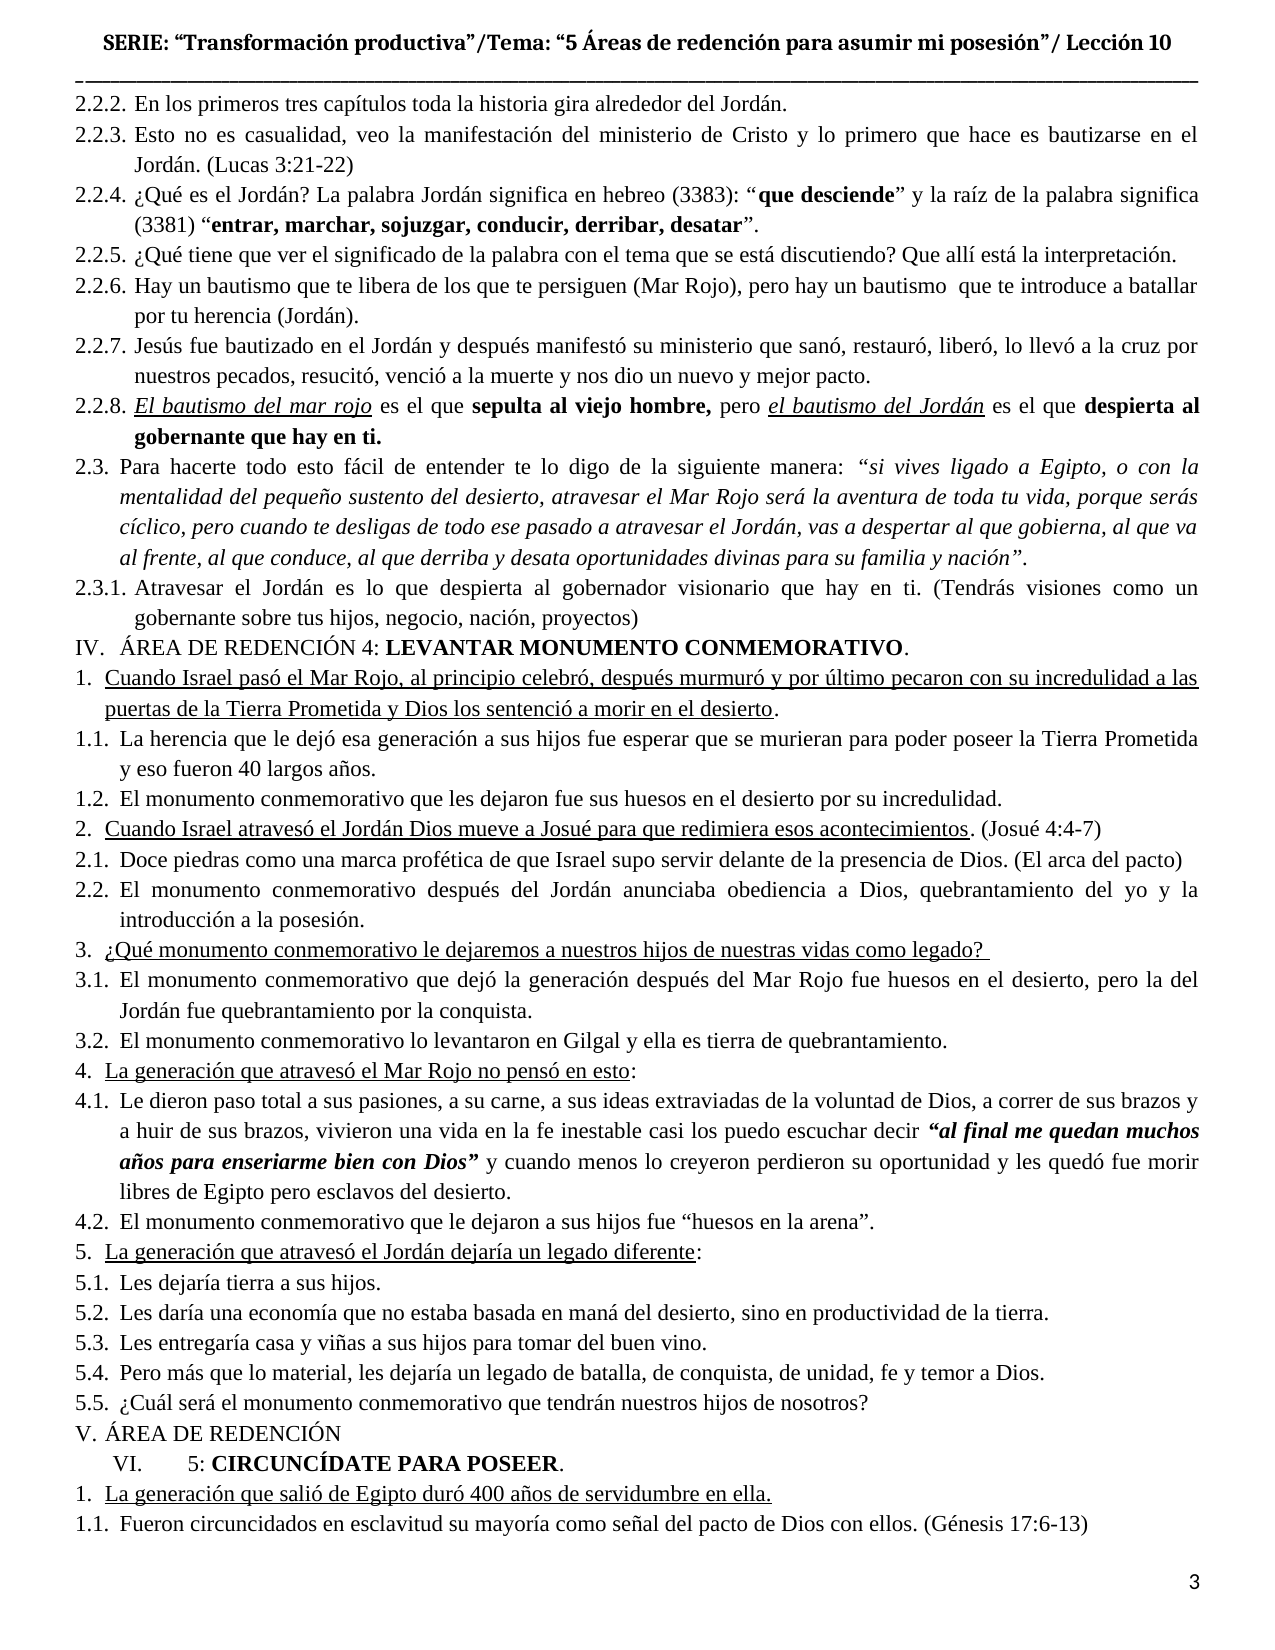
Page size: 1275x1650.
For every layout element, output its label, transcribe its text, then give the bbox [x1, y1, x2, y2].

list El monumento conmemorativo lo levantaron en Gilgal y ella es tierra de quebrantamiento. [75, 1027, 1200, 1053]
list ¿Qué monumento conmemorativo le dejaremos a nuestros hijos de nuestras vidas como legado? [75, 936, 1200, 963]
list El monumento conmemorativo que dejó la generación después del Mar Rojo fue huesos en el desierto, pero la del Jordán fue quebrantamiento por la conquista. [75, 966, 1200, 1023]
list El monumento conmemorativo que le dejaron a sus hijos fue “huesos en la arena”. [75, 1208, 1200, 1234]
list n unidad, de verse y pensar como una nacion.ad y les quedo fue morir libres de egipto y a 5: CIRCUNCÍDATE PARA POSEER. [112, 1450, 1200, 1476]
list La generación que atravesó el Jordán dejaría un legado diferente: [75, 1238, 1200, 1265]
list ¿Qué es el Jordán? La palabra Jordán significa en hebreo (3383): “que desciende” y la raíz de la palabra significa (3381) “entrar, marchar, sojuzgar, conducir, derribar, desatar”. [75, 181, 1200, 238]
list ÁREA DE REDENCIÓN 4: LEVANTAR MONUMENTO CONMEMORATIVO. [75, 634, 1200, 661]
list El monumento conmemorativo después del Jordán anunciaba obediencia a Dios, quebrantamiento del yo y la introducción a la posesión. [75, 876, 1200, 932]
list Doce piedras como una marca profética de que Israel supo servir delante de la presencia de Dios. (El arca del pacto) [75, 846, 1200, 872]
list El monumento conmemorativo que les dejaron fue sus huesos en el desierto por su incredulidad. [75, 785, 1200, 812]
list Cuando Israel atravesó el Jordán Dios mueve a Josué para que redimiera esos acontecimientos. (Josué 4:4-7) [75, 815, 1200, 842]
list Les entregaría casa y viñas a sus hijos para tomar del buen vino. [75, 1329, 1200, 1355]
list Les daría una economía que no estaba basada en maná del desierto, sino en productividad de la tierra. [75, 1299, 1200, 1325]
list Esto no es casualidad, veo la manifestación del ministerio de Cristo y lo primero que hace es bautizarse en el Jordán. (Lucas 3:21-22) [75, 121, 1200, 177]
list La generación que salió de Egipto duró 400 años de servidumbre en ella. [75, 1480, 1200, 1506]
list ¿Qué tiene que ver el significado de la palabra con el tema que se está discutiendo? Que allí está la interpretación. [75, 241, 1200, 268]
list La herencia que le dejó esa generación a sus hijos fue esperar que se murieran para poder poseer la Tierra Prometida y eso fueron 40 largos años. [75, 725, 1200, 781]
list En los primeros tres capítulos toda la historia gira alrededor del Jordán. [75, 90, 1200, 117]
list La generación que atravesó el Mar Rojo no pensó en esto: [75, 1057, 1200, 1083]
list El bautismo del mar rojo es el que sepulta al viejo hombre, pero el bautismo del Jordán es el que despierta al gobernante que hay en ti. [75, 392, 1200, 449]
list Le dieron paso total a sus pasiones, a su carne, a sus ideas extraviadas de la voluntad de Dios, a correr de sus brazos y a huir de sus brazos, vivieron una vida en la fe inestable casi los puedo escuchar decir “al final me quedan muchos años para enseriarme bien con Dios” y cuando menos lo creyeron perdieron su oportunidad y les quedó fue morir libres de Egipto pero esclavos del desierto. [75, 1087, 1200, 1204]
list Jesús fue bautizado en el Jordán y después manifestó su ministerio que sanó, restauró, liberó, lo llevó a la cruz por nuestros pecados, resucitó, venció a la muerte y nos dio un nuevo y mejor pacto. [75, 332, 1200, 389]
list Cuando Israel pasó el Mar Rojo, al principio celebró, después murmuró y por último pecaron con su incredulidad a las puertas de la Tierra Prometida y Dios los sentenció a morir en el desierto. [75, 664, 1200, 721]
list Atravesar el Jordán es lo que despierta al gobernador visionario que hay en ti. (Tendrás visiones como un gobernante sobre tus hijos, negocio, nación, proyectos) [75, 574, 1200, 630]
list Pero más que lo material, les dejaría un legado de batalla, de conquista, de unidad, fe y temor a Dios. [75, 1359, 1200, 1386]
list Fueron circuncidados en esclavitud su mayoría como señal del pacto de Dios con ellos. (Génesis 17:6-13) [75, 1510, 1200, 1537]
list Para hacerte todo esto fácil de entender te lo digo de la siguiente manera: “si vives ligado a Egipto, o con la mentalidad del pequeño sustento del desierto, atravesar el Mar Rojo será la aventura de toda tu vida, porque serás cíclico, pero cuando te desligas de todo ese pasado a atravesar el Jordán, vas a despertar al que gobierna, al que va al frente, al que conduce, al que derriba y desata oportunidades divinas para su familia y nación”. [75, 453, 1200, 570]
list ÁREA DE REDENCIÓN N;_ morir libres de egipto y a TAD. [75, 1419, 1200, 1446]
list Hay un bautismo que te libera de los que te persiguen (Mar Rojo), pero hay un bautismo que te introduce a batallar por tu herencia (Jordán). [75, 272, 1200, 328]
list ¿Cuál será el monumento conmemorativo que tendrán nuestros hijos de nosotros? [75, 1389, 1200, 1416]
list Les dejaría tierra a sus hijos. [75, 1268, 1200, 1295]
